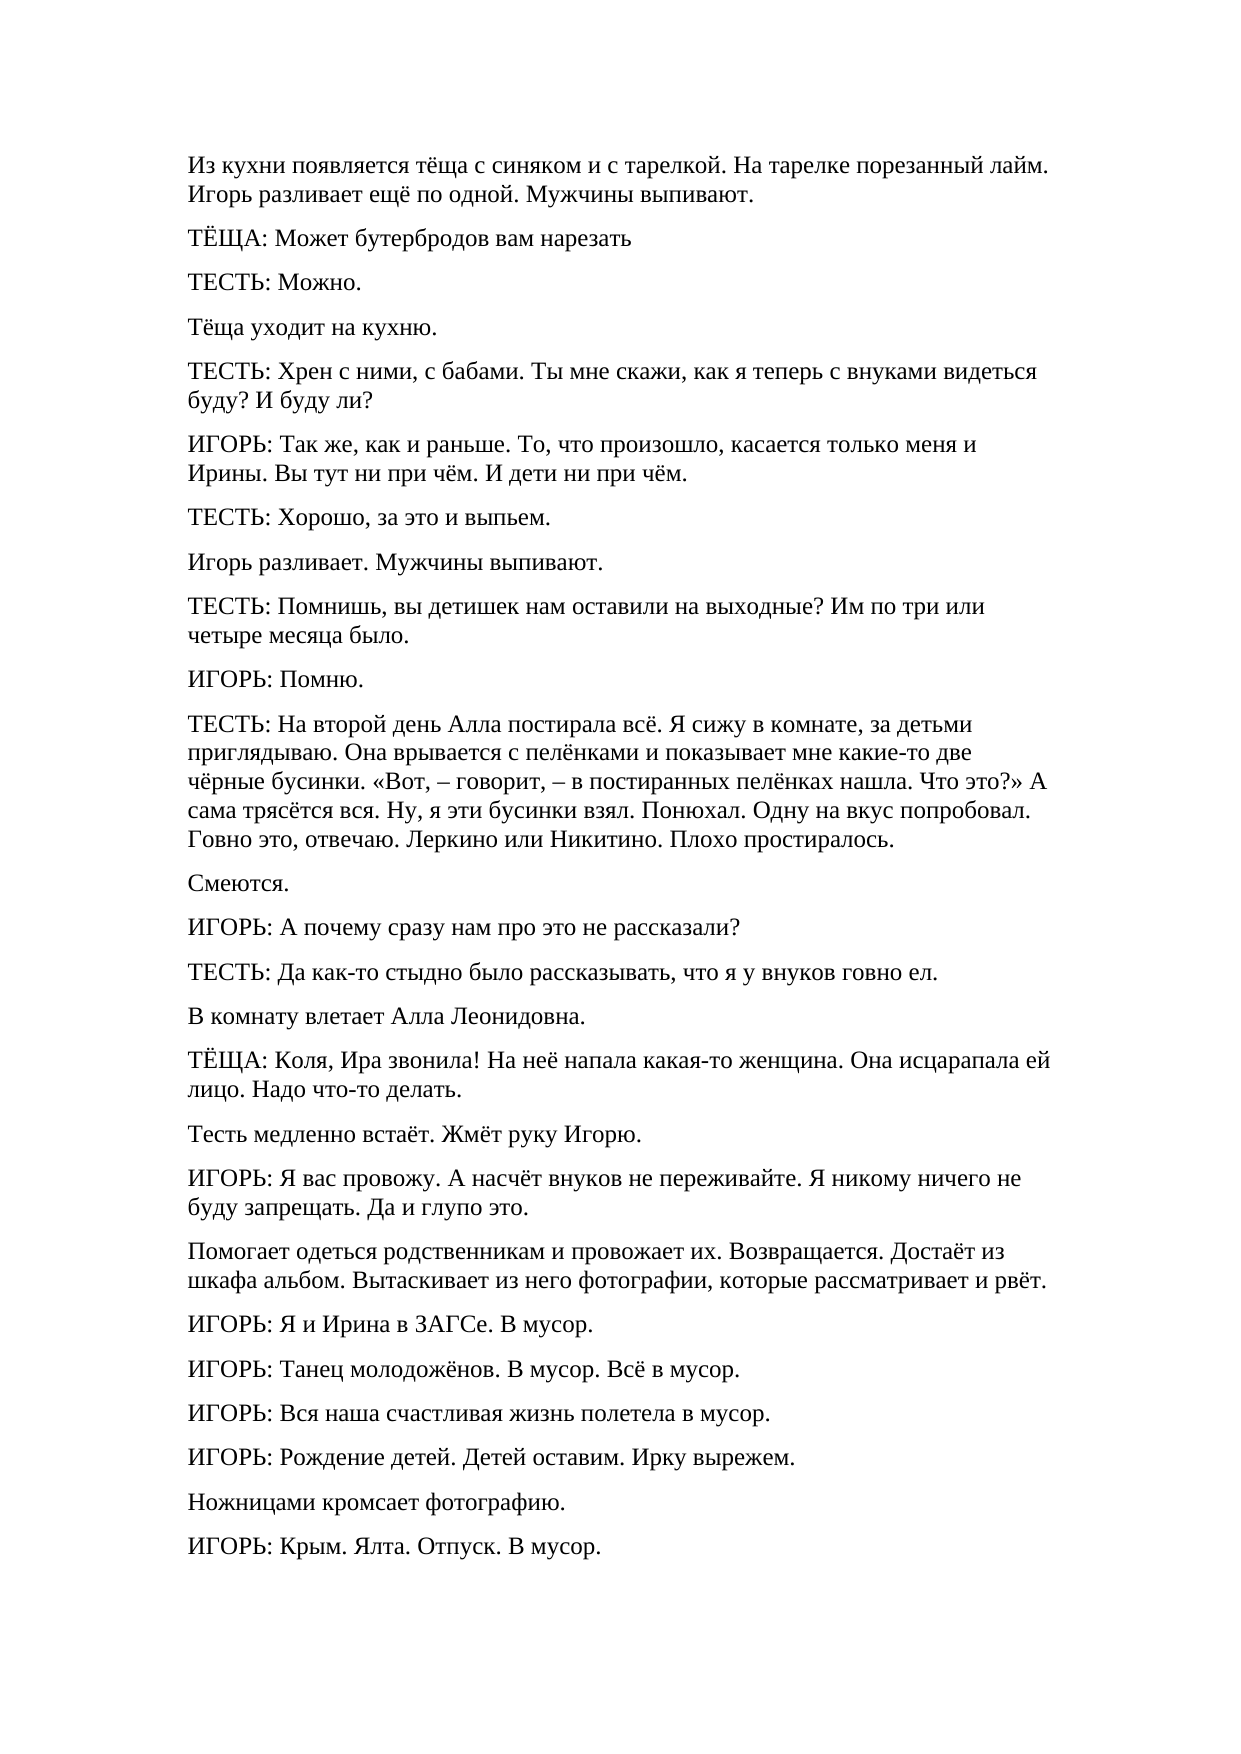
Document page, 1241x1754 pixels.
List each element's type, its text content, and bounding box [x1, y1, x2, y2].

text ИГОРЬ: Рождение детей. Детей оставим. Ирку вырежем. [187, 1442, 1053, 1471]
text ИГОРЬ: Я и Ирина в ЗАГСе. В мусор. [187, 1309, 1053, 1338]
text ИГОРЬ: А почему сразу нам про это не рассказали? [187, 912, 1053, 941]
text ИГОРЬ: Крым. Ялта. Отпуск. В мусор. [187, 1531, 1053, 1560]
text ИГОРЬ: Я вас провожу. А насчёт внуков не переживайте. Я никому ничего не буду запрещать. Да и глупо это. [187, 1163, 1053, 1221]
text Помогает одеться родственникам и провожает их. Возвращается. Достаёт из шкафа альбом. Вытаскивает из него фотографии, которые рассматривает и рвёт. [187, 1236, 1053, 1294]
text Из кухни появляется тёща с синяком и с тарелкой. На тарелке порезанный лайм. Игорь разливает ещё по одной. Мужчины выпивают. [187, 150, 1053, 207]
text Тесть медленно встаёт. Жмёт руку Игорю. [187, 1119, 1053, 1147]
text ТЕСТЬ: Можно. [187, 267, 1053, 296]
text В комнату влетает Алла Леонидовна. [187, 1001, 1053, 1030]
text ИГОРЬ: Помню. [187, 664, 1053, 693]
text Смеются. [187, 868, 1053, 897]
text ТЕСТЬ: Хорошо, за это и выпьем. [187, 502, 1053, 531]
text ТЕСТЬ: Помнишь, вы детишек нам оставили на выходные? Им по три или четыре месяца было. [187, 591, 1053, 649]
text ИГОРЬ: Так же, как и раньше. То, что произошло, касается только меня и Ирины. Вы тут ни при чём. И дети ни при чём. [187, 429, 1053, 487]
text ТЕСТЬ: Хрен с ними, с бабами. Ты мне скажи, как я теперь с внуками видеться буду? И буду ли? [187, 356, 1053, 414]
text ИГОРЬ: Танец молодожёнов. В мусор. Всё в мусор. [187, 1354, 1053, 1382]
text ТЕСТЬ: Да как-то стыдно было рассказывать, что я у внуков говно ел. [187, 957, 1053, 986]
text Тёща уходит на кухню. [187, 312, 1053, 341]
text ИГОРЬ: Вся наша счастливая жизнь полетела в мусор. [187, 1398, 1053, 1427]
text Игорь разливает. Мужчины выпивают. [187, 547, 1053, 576]
text ТЁЩА: Коля, Ира звонила! На неё напала какая-то женщина. Она исцарапала ей лицо. Надо что-то делать. [187, 1046, 1053, 1103]
text ТЕСТЬ: На второй день Алла постирала всё. Я сижу в комнате, за детьми приглядываю. Она врывается с пелёнками и показывает мне какие-то две чёрные бусинки. «Вот, – говорит, – в постиранных пелёнках нашла. Что это?» А сама трясётся вся. Ну, я эти бусинки взял. Понюхал. Одну на вкус попробовал. Говно это, отвечаю. Леркино или Никитино. Плохо простиралось. [187, 709, 1053, 852]
text Ножницами кромсает фотографию. [187, 1487, 1053, 1516]
text ТЁЩА: Может бутербродов вам нарезать [187, 223, 1053, 252]
